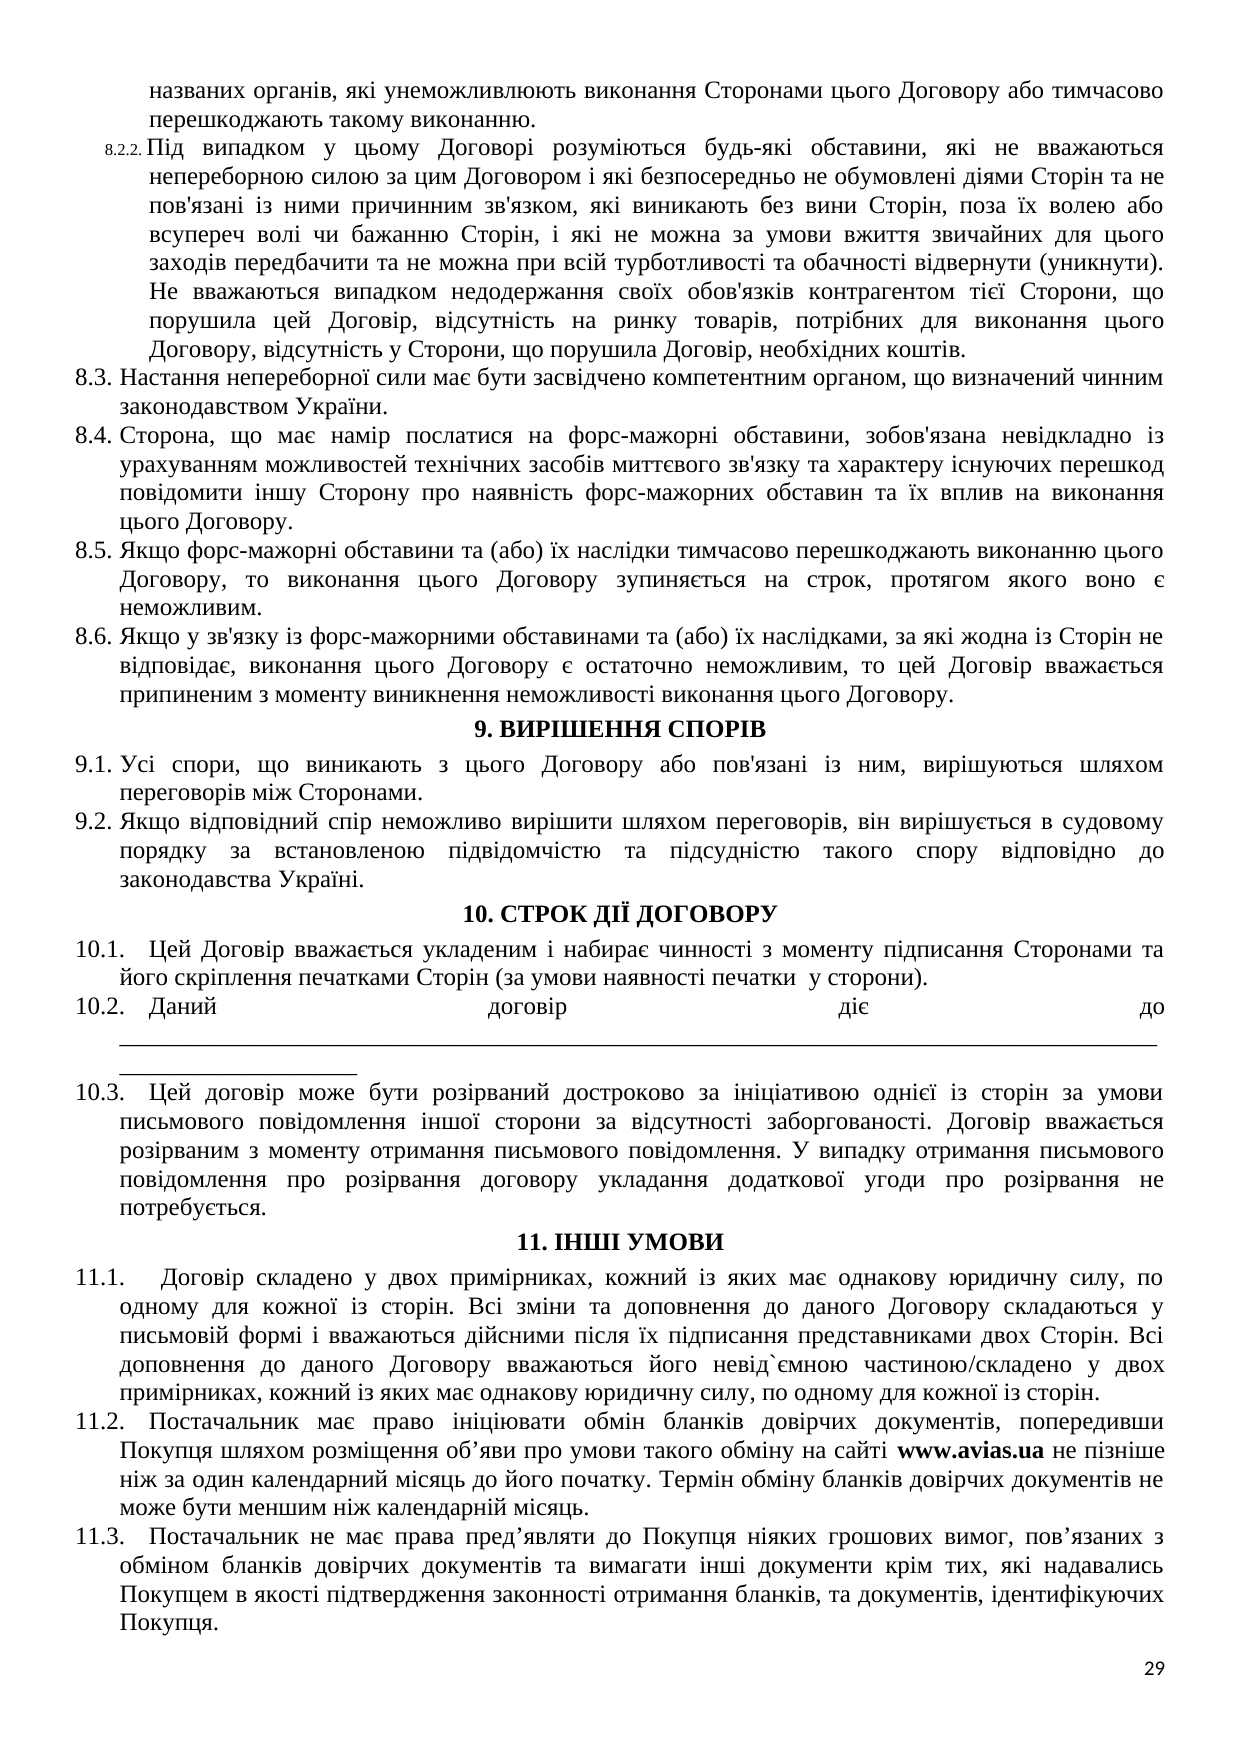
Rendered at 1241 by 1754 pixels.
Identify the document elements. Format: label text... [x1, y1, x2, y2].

list ВИРІШЕННЯ СПОРІВ [75, 714, 1165, 742]
list Усі спори, що виникають з цього Договору або пов'язані із ним, вирішуються шляхом переговорів між Сторонами. [75, 749, 1165, 806]
list СТРОК ДІЇ ДОГОВОРУ [75, 899, 1165, 927]
list Настання непереборної сили має бути засвідчено компетентним органом, що визначений чинним законодавством України. [75, 362, 1165, 420]
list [104, 75, 1165, 132]
list Постачальник має право ініціювати обмін бланків довірчих документів, попередивши Покупця шляхом розміщення об’яви про умови такого обміну на сайті www.avias.ua не пізніше ніж за один календарний місяць до його початку. Термін обміну бланків довірчих документів не може бути меншим ніж календарній місяць. [75, 1406, 1165, 1521]
list Якщо у зв'язку із форс-мажорними обставинами та (або) їх наслідками, за які жодна із Сторін не відповідає, виконання цього Договору є остаточно неможливим, то цей Договір вважається припиненим з моменту виникнення неможливості виконання цього Договору. [75, 621, 1165, 707]
list Цей Договір вважається укладеним і набирає чинності з моменту підписання Сторонами та його скріплення печатками Сторін (за умови наявності печатки у сторони). [75, 934, 1165, 991]
list Сторона, що має намір послатися на форс-мажорні обставини, зобов'язана невідкладно із урахуванням можливостей технічних засобів миттєвого зв'язку та характеру існуючих перешкод повідомити іншу Сторону про наявність форс-мажорних обставин та їх вплив на виконання цього Договору. [75, 420, 1165, 535]
list ІНШІ УМОВИ [75, 1227, 1165, 1256]
list Даний договір діє до ______________________________________________________________________________________________________ [75, 991, 1165, 1077]
list Постачальник не має права пред’являти до Покупця ніяких грошових вимог, пов’язаних з обміном бланків довірчих документів та вимагати інші документи крім тих, які надавались Покупцем в якості підтвердження законності отримання бланків, та документів, ідентифікуючих Покупця. [75, 1521, 1165, 1636]
list Договір складено у двох примірниках, кожний із яких має однакову юридичну силу, по одному для кожної із сторін. Всі зміни та доповнення до даного Договору складаються у письмовій формі і вважаються дійсними після їх підписання представниками двох Сторін. Всі доповнення до даного Договору вважаються його невід`ємною частиною/складено у двох примірниках, кожний із яких має однакову юридичну силу, по одному для кожної із сторін. [75, 1262, 1165, 1406]
list Під випадком у цьому Договорі розуміються будь-які обставини, які не вважаються непереборною силою за цим Договором і які безпосередньо не обумовлені діями Сторін та не пов'язані із ними причинним зв'язком, які виникають без вини Сторін, поза їх волею або всупереч волі чи бажанню Сторін, і які не можна за умови вжиття звичайних для цього заходів передбачити та не можна при всій турботливості та обачності відвернути (уникнути). Не вважаються випадком недодержання своїх обов'язків контрагентом тієї Сторони, що порушила цей Договір, відсутність на ринку товарів, потрібних для виконання цього Договору, відсутність у Сторони, що порушила Договір, необхідних коштів. [104, 132, 1165, 362]
list Цей договір може бути розірваний достроково за ініціативою однієї із сторін за умови письмового повідомлення іншої сторони за відсутності заборгованості. Договір вважається розірваним з моменту отримання письмового повідомлення. У випадку отримання письмового повідомлення про розірвання договору укладання додаткової угоди про розірвання не потребується. [75, 1077, 1165, 1221]
list Якщо відповідний спір неможливо вирішити шляхом переговорів, він вирішується в судовому порядку за встановленою підвідомчістю та підсудністю такого спору відповідно до законодавства Україні. [75, 806, 1165, 892]
list Якщо форс-мажорні обставини та (або) їх наслідки тимчасово перешкоджають виконанню цього Договору, то виконання цього Договору зупиняється на строк, протягом якого воно є неможливим. [75, 535, 1165, 621]
